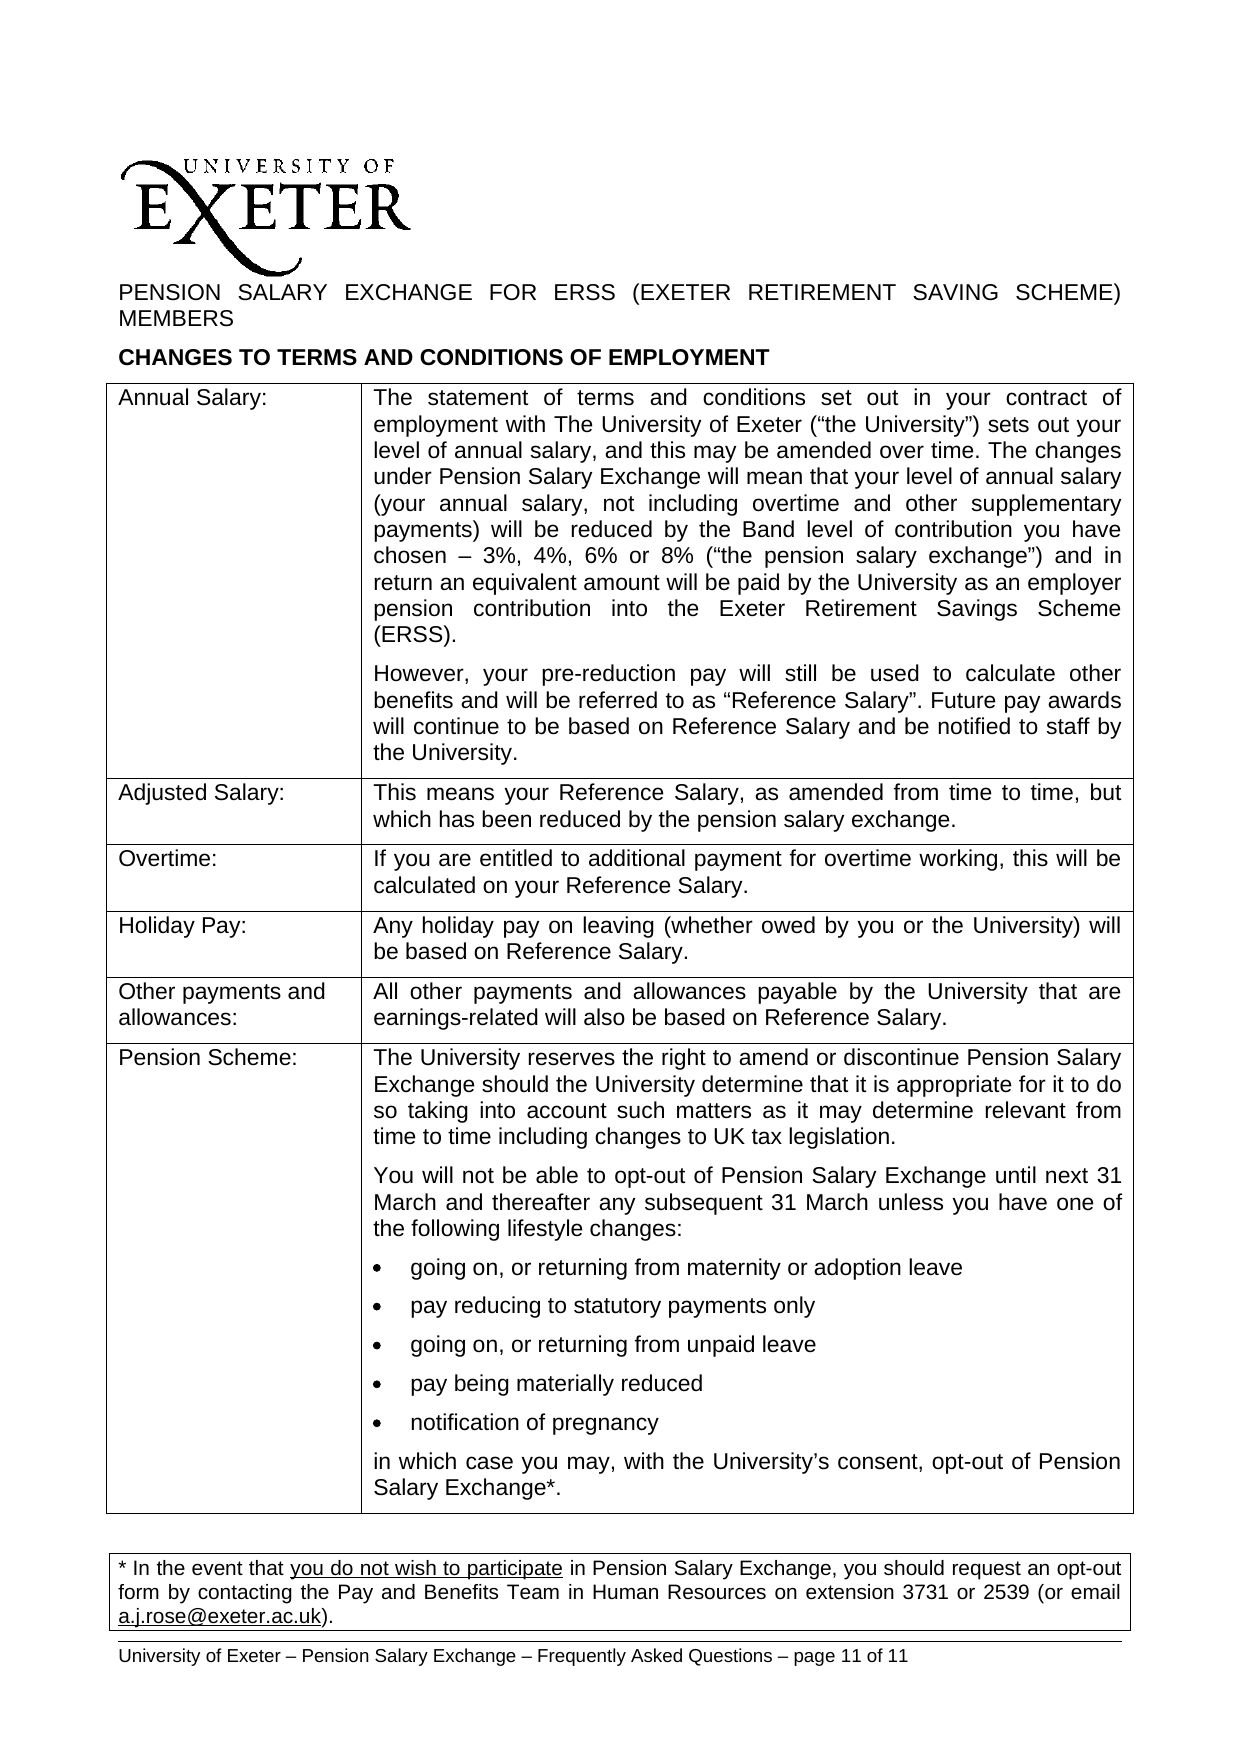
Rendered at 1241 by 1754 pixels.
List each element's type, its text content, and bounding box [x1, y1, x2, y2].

table_cell This means your Reference Salary, as amended from time to time, but which has been reduced by the pension salary exchange. [362, 779, 1133, 844]
table_cell If you are entitled to additional payment for overtime working, this will be calculated on your Reference Salary. [362, 845, 1133, 911]
text CHANGES TO TERMS AND CONDITIONS OF EMPLOYMENT [118, 344, 1122, 371]
table_header The statement of terms and conditions set out in your contract of employment with The University of Exeter (“the University”) sets out your level of annual salary, and this may be amended over time. The changes under Pension Salary Exchange will mean that your level of annual salary (your annual salary, not including overtime and other supplementary payments) will be reduced by the Band level of contribution you have chosen – 3%, 4%, 6% or 8% (“the pension salary exchange”) and in return an equivalent amount will be paid by the University as an employer pension contribution into the Exeter Retirement Savings Scheme (ERSS). However, your pre-reduction pay will still be used to calculate other benefits and will be referred to as “Reference Salary”. Future pay awards will continue to be based on Reference Salary and be notified to staff by the University. [362, 384, 1133, 778]
table_cell Overtime: [107, 845, 361, 911]
table_cell Any holiday pay on leaving (whether owed by you or the University) will be based on Reference Salary. [362, 912, 1133, 977]
table_cell Pay: [107, 912, 361, 977]
text * In the event that you do not wish to participate in Pension Salary Exchange, you should request an opt-out form by contacting the Pay and Benefits Team in Human Resources on extension 3731 or 2539 (or email a.j.rose@exeter.ac.uk). [110, 1554, 1130, 1630]
table_cell The University reserves the right to amend or discontinue Pension Salary Exchange should the University determine that it is appropriate for it to do so taking into account such matters as it may determine relevant from time to time including changes to tax legislation. You will not be able to opt-out of Pension Salary Exchange until next 31 March and thereafter any subsequent 31 March unless you have one of the following lifestyle changes: going on, or returning from maternity or adoption leave pay reducing to statutory payments only going on, or returning from unpaid leave pay being materially reduced notification of pregnancy in which case you may, with the University’s consent, opt-out of Pension Salary Exchange*. [362, 1044, 1133, 1513]
table_cell Pension Scheme: [107, 1044, 361, 1513]
table_cell All other payments and allowances payable by the University that are earnings-related will also be based on Reference Salary. [362, 978, 1133, 1043]
table_header Annual Salary: [107, 384, 361, 778]
picture [118, 157, 413, 279]
table_cell Adjusted Salary: [107, 779, 361, 844]
text PENSION SALARY EXCHANGE FOR ERSS (EXETER RETIREMENT SAVING SCHEME) MEMBERS [118, 279, 1122, 332]
table_cell Other payments and allowances: [107, 978, 361, 1043]
